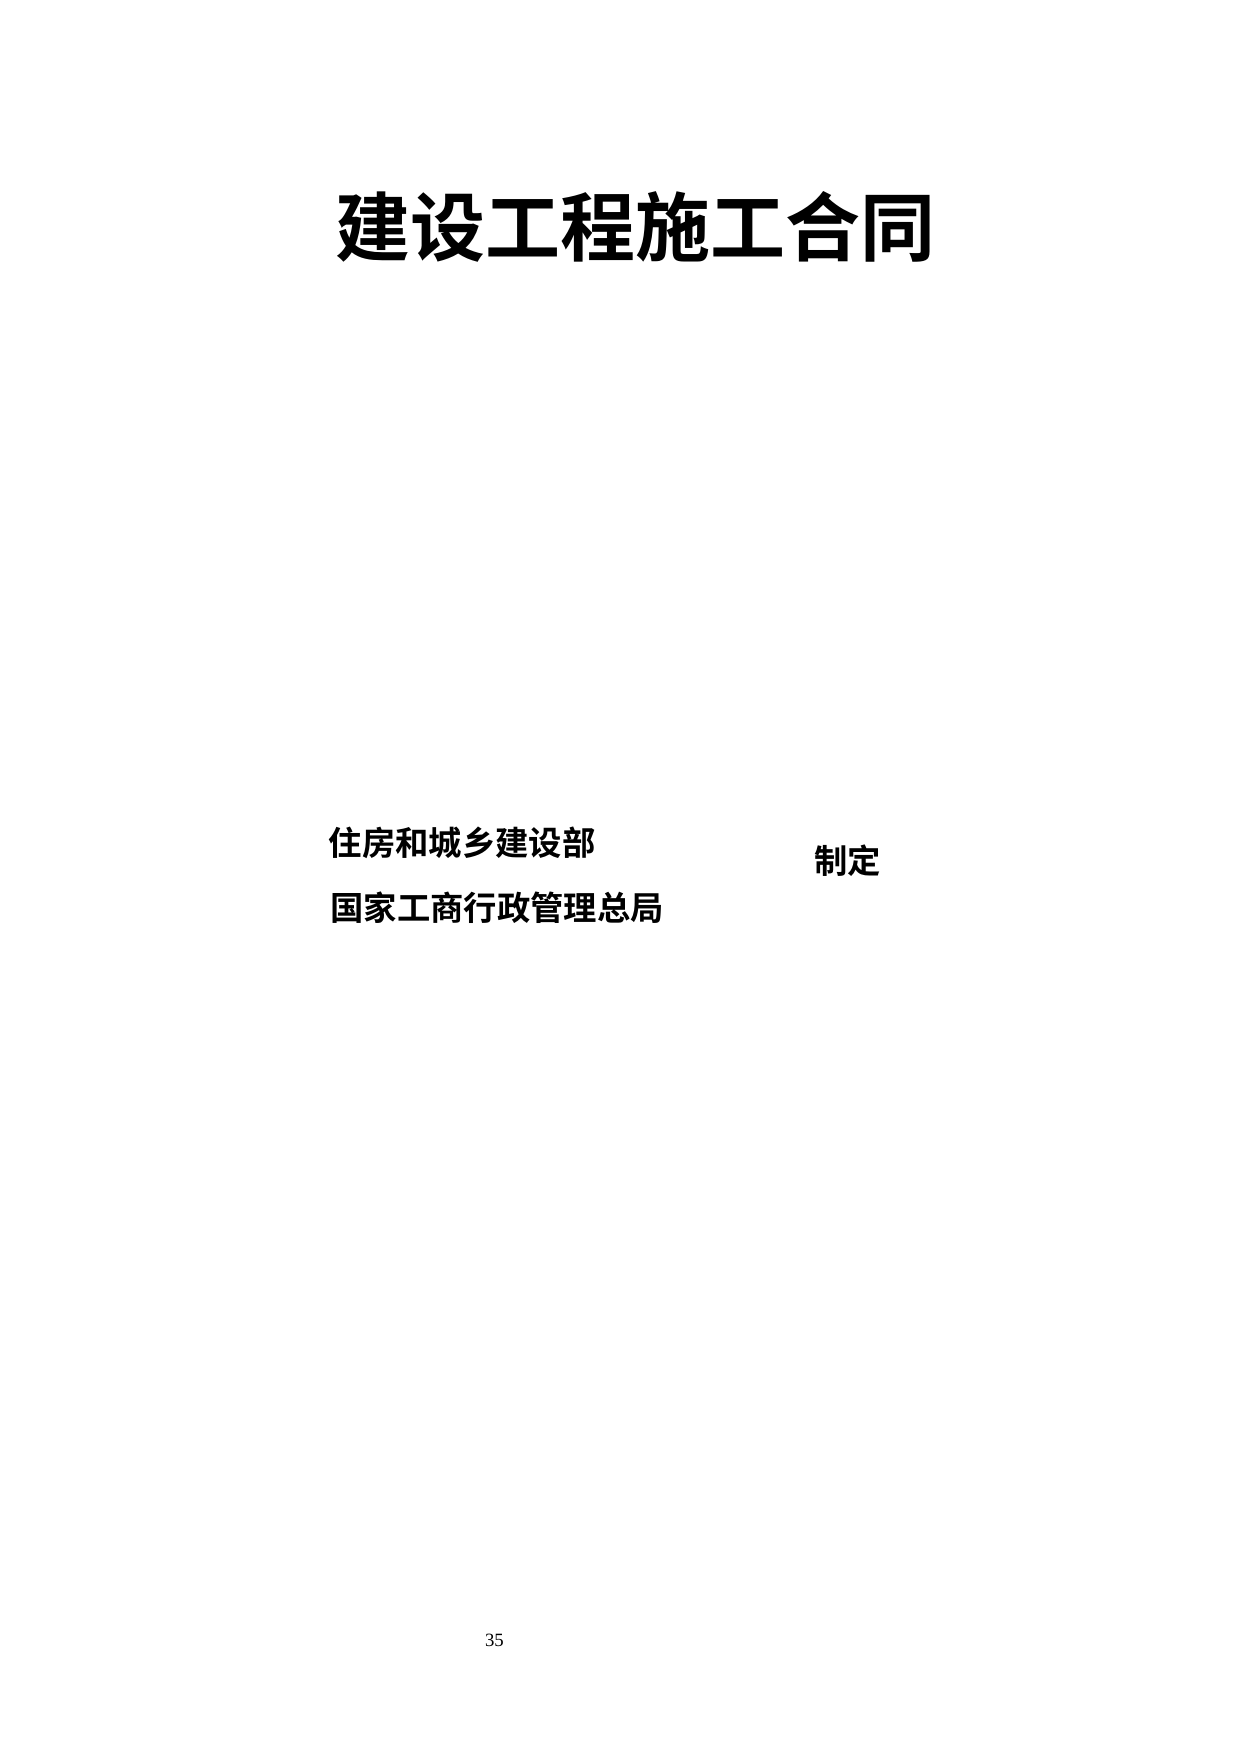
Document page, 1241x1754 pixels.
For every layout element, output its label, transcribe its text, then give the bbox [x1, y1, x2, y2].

text 国家工商行政管理总局 [148, 873, 663, 938]
text 建设工程施工合同 [148, 158, 1122, 353]
text 住房和城乡建设部 [148, 808, 663, 873]
